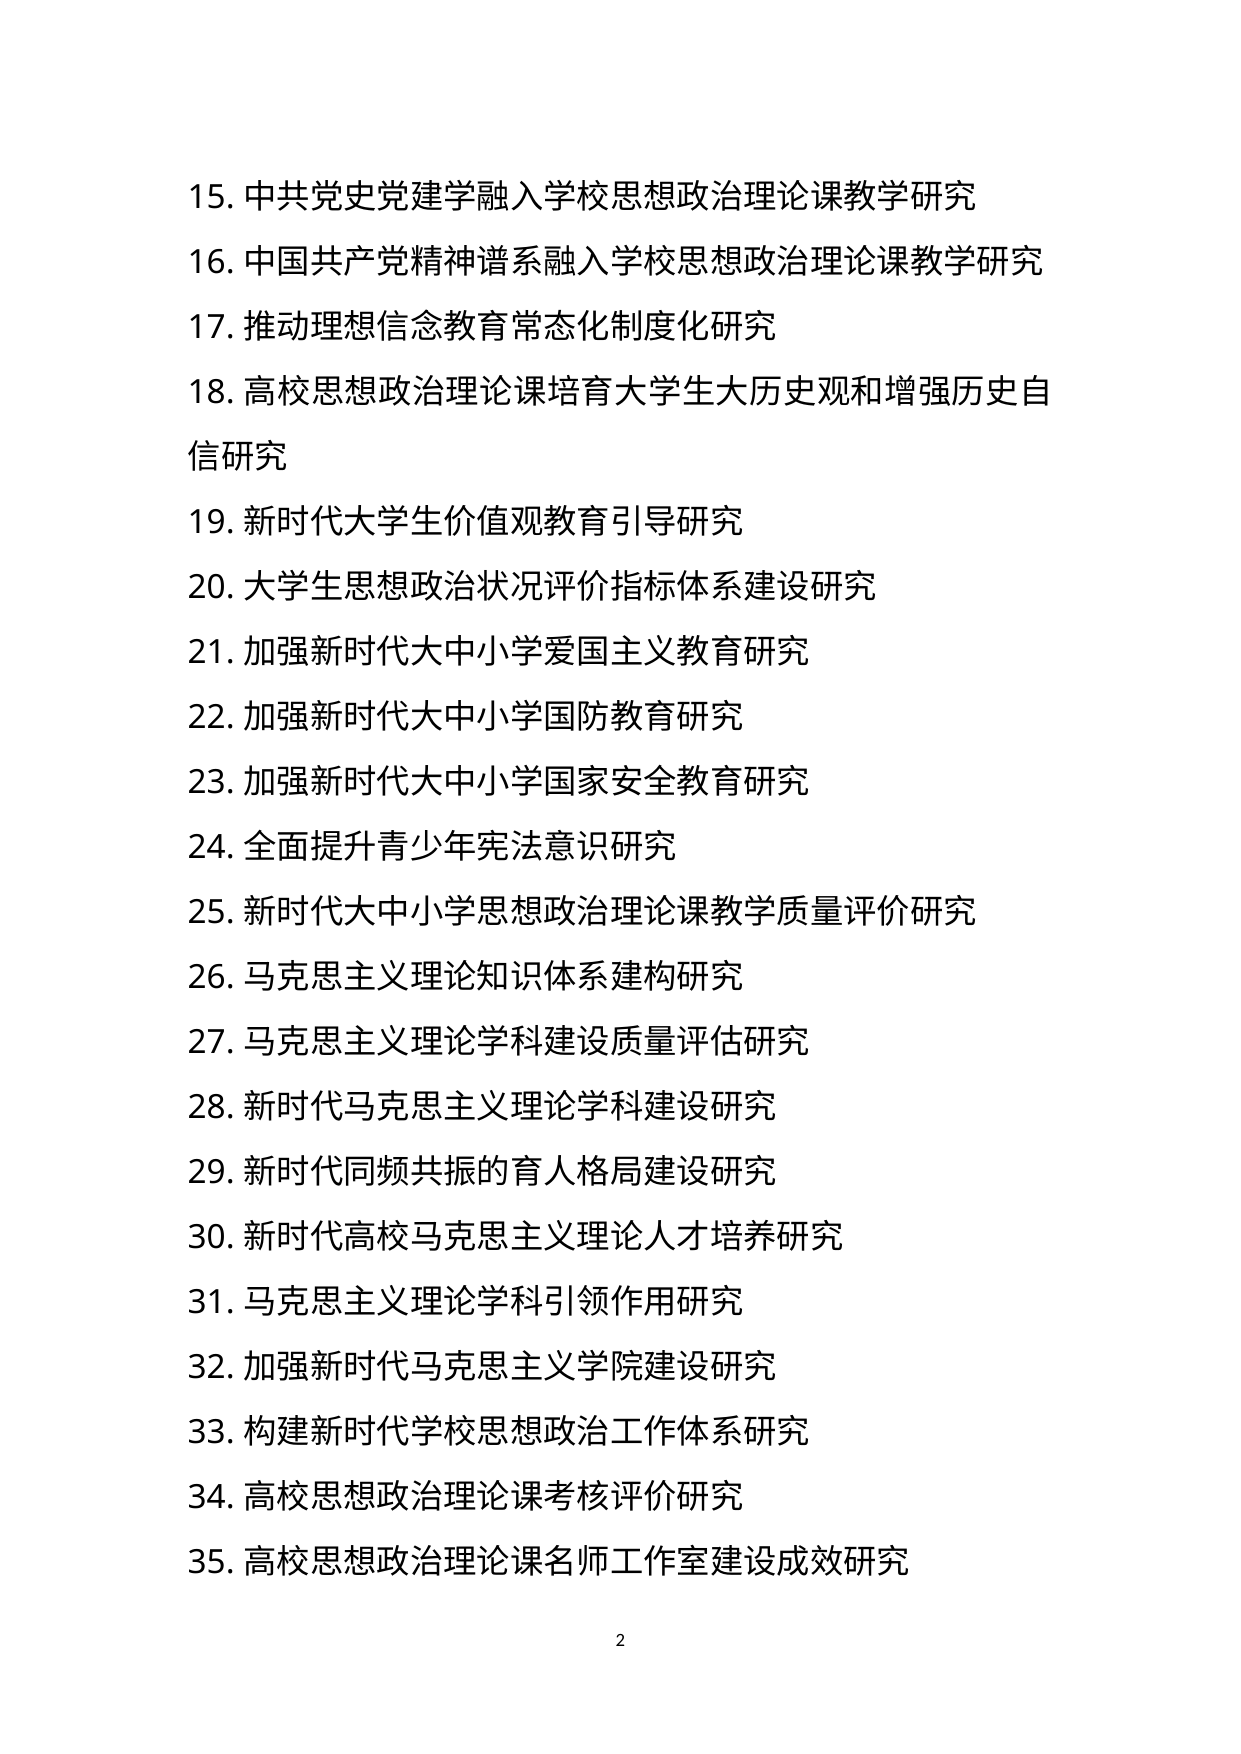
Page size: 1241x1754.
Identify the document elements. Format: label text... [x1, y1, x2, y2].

list 新时代大学生价值观教育引导研究 [187, 487, 1053, 552]
list 中共党史党建学融入学校思想政治理论课教学研究 [187, 162, 1053, 227]
list 马克思主义理论学科引领作用研究 [187, 1267, 1053, 1332]
list 马克思主义理论学科建设质量评估研究 [187, 1007, 1053, 1072]
list 中国共产党精神谱系融入学校思想政治理论课教学研究 [187, 227, 1053, 292]
list 加强新时代大中小学爱国主义教育研究 [187, 617, 1053, 682]
list 高校思想政治理论课名师工作室建设成效研究 [187, 1527, 1053, 1592]
list 构建新时代学校思想政治工作体系研究 [187, 1397, 1053, 1462]
list 大学生思想政治状况评价指标体系建设研究 [187, 552, 1053, 617]
list 高校思想政治理论课培育大学生大历史观和增强历史自信研究 [187, 357, 1053, 487]
list 加强新时代大中小学国防教育研究 [187, 682, 1053, 747]
list 新时代马克思主义理论学科建设研究 [187, 1072, 1053, 1137]
list 加强新时代大中小学国家安全教育研究 [187, 747, 1053, 812]
list 新时代同频共振的育人格局建设研究 [187, 1137, 1053, 1202]
list 加强新时代马克思主义学院建设研究 [187, 1332, 1053, 1397]
list 新时代大中小学思想政治理论课教学质量评价研究 [187, 877, 1053, 942]
list 全面提升青少年宪法意识研究 [187, 812, 1053, 877]
list 马克思主义理论知识体系建构研究 [187, 942, 1053, 1007]
list 新时代高校马克思主义理论人才培养研究 [187, 1202, 1053, 1267]
list 推动理想信念教育常态化制度化研究 [187, 292, 1053, 357]
list 高校思想政治理论课考核评价研究 [187, 1462, 1053, 1527]
